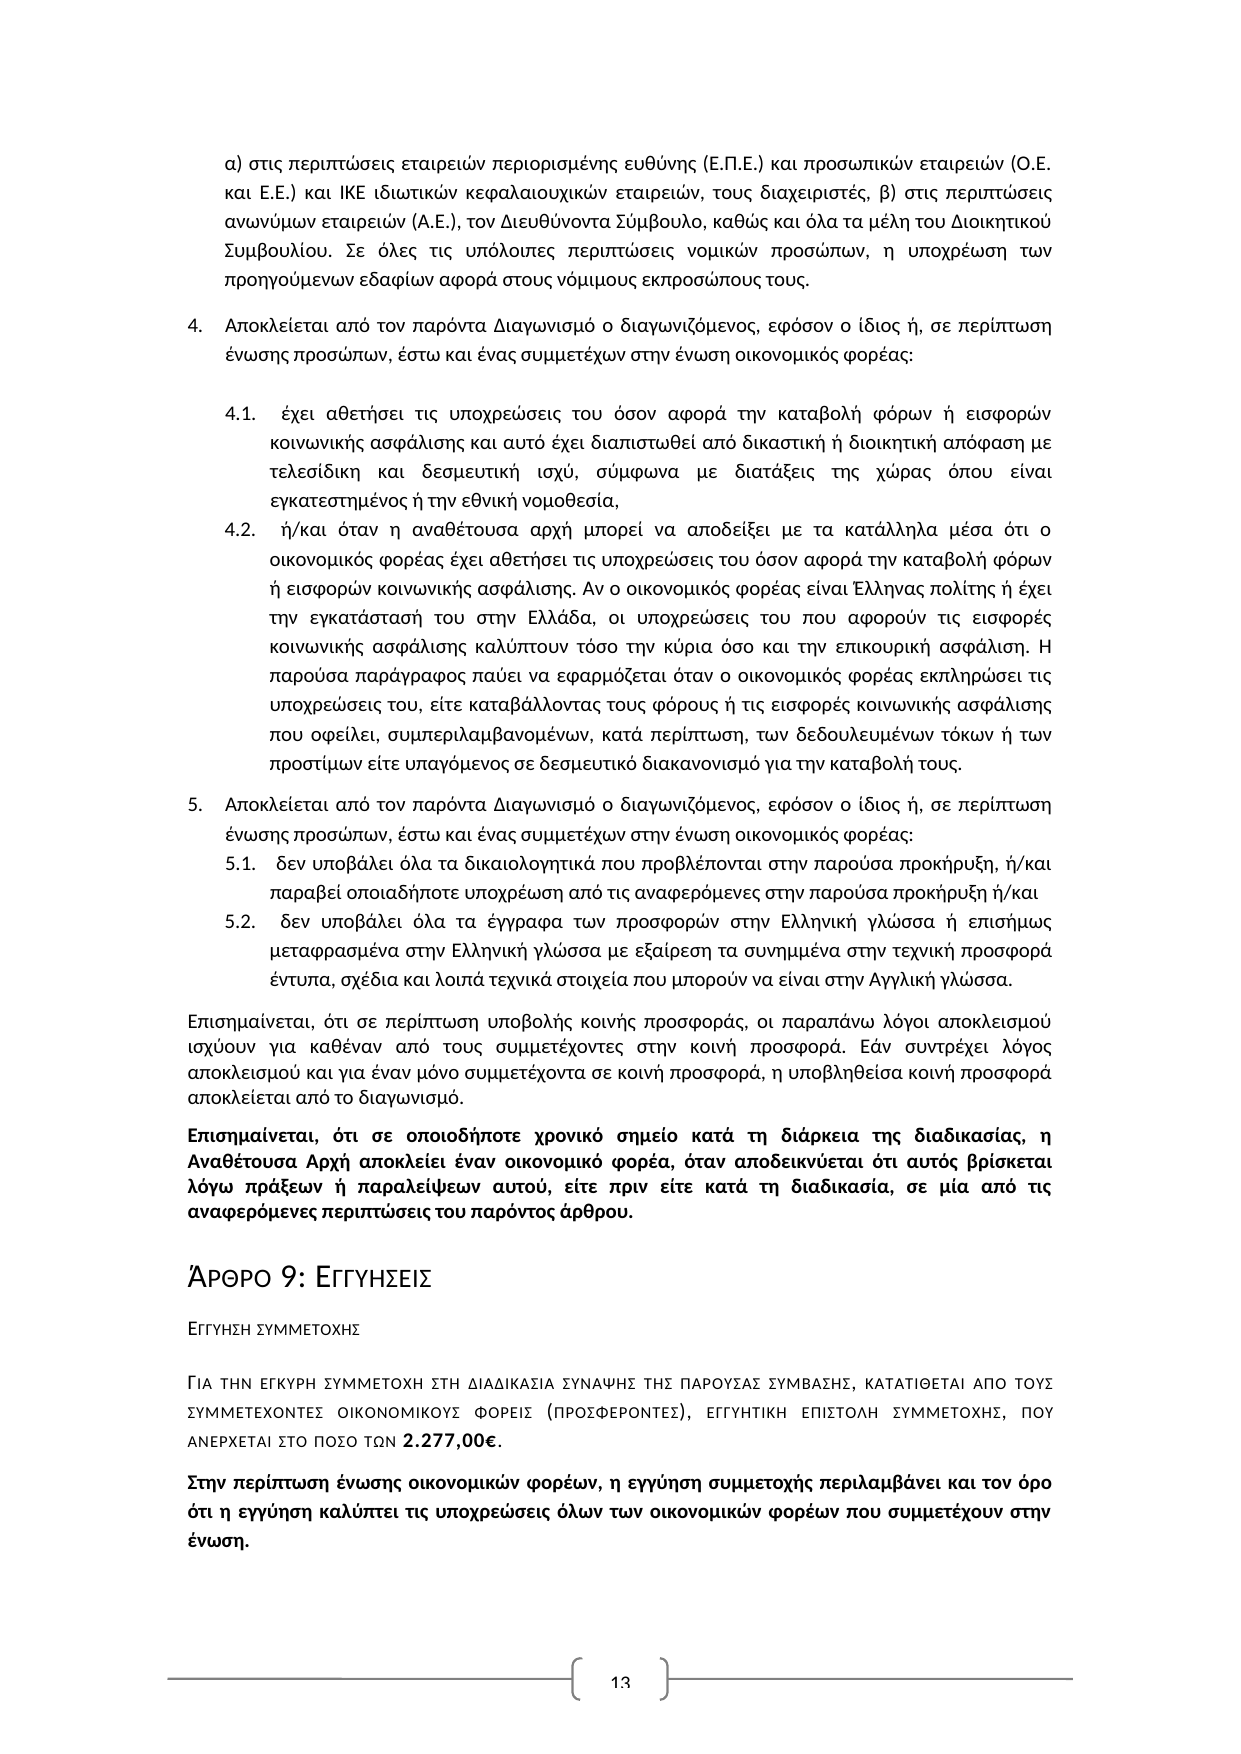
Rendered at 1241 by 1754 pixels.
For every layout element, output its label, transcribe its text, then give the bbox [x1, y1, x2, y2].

subtitle Άρθρο 9: Εγγυήσεις [187, 1255, 1053, 1296]
text Στην περίπτωση ένωσης οικονομικών φορέων, η εγγύηση συμμετοχής περιλαμβάνει και τον όρο ότι η εγγύηση καλύπτει τις υποχρεώσεις όλων των οικονομικών φορέων που συμμετέχουν στην ένωση. [187, 1469, 1053, 1553]
text Επισημαίνεται, ότι σε οποιοδήποτε χρονικό σημείο κατά τη διάρκεια της διαδικασίας, η Αναθέτουσα Αρχή αποκλείει έναν οικονομικό φορέα, όταν αποδεικνύεται ότι αυτός βρίσκεται λόγω πράξεων ή παραλείψεων αυτού, είτε πριν είτε κατά τη διαδικασία, σε μία από τις αναφερόμενες περιπτώσεις του παρόντος άρθρου. [187, 1122, 1053, 1224]
subtitle Εγγύηση συμμετοχής [187, 1315, 1053, 1340]
list Αποκλείεται από τον παρόντα Διαγωνισμό ο διαγωνιζόμενος, εφόσον ο ίδιος ή, σε περίπτωση ένωσης προσώπων, έστω και ένας συμμετέχων στην ένωση οικονομικός φορέας: [187, 312, 1053, 367]
list ή/και όταν η αναθέτουσα αρχή μπορεί να αποδείξει με τα κατάλληλα μέσα ότι ο οικονομικός φορέας έχει αθετήσει τις υποχρεώσεις του όσον αφορά την καταβολή φόρων ή εισφορών κοινωνικής ασφάλισης. Αν ο οικονομικός φορέας είναι Έλληνας πολίτης ή έχει την εγκατάστασή του στην Ελλάδα, οι υποχρεώσεις του που αφορούν τις εισφορές κοινωνικής ασφάλισης καλύπτουν τόσο την κύρια όσο και την επικουρική ασφάλιση. Η παρούσα παράγραφος παύει να εφαρμόζεται όταν ο οικονομικός φορέας εκπληρώσει τις υποχρεώσεις του, είτε καταβάλλοντας τους φόρους ή τις εισφορές κοινωνικής ασφάλισης που οφείλει, συμπεριλαμβανομένων, κατά περίπτωση, των δεδουλευμένων τόκων ή των προστίμων είτε υπαγόμενος σε δεσμευτικό διακανονισμό για την καταβολή τους. [224, 517, 1053, 775]
list έχει αθετήσει τις υποχρεώσεις του όσον αφορά την καταβολή φόρων ή εισφορών κοινωνικής ασφάλισης και αυτό έχει διαπιστωθεί από δικαστική ή διοικητική απόφαση με τελεσίδικη και δεσμευτική ισχύ, σύμφωνα με διατάξεις της χώρας όπου είναι εγκατεστημένος ή την εθνική νομοθεσία, [225, 400, 1053, 513]
text α) στις περιπτώσεις εταιρειών περιορισμένης ευθύνης (Ε.Π.Ε.) και προσωπικών εταιρειών (Ο.Ε. και Ε.Ε.) και ΙΚΕ ιδιωτικών κεφαλαιουχικών εταιρειών, τους διαχειριστές, β) στις περιπτώσεις ανωνύμων εταιρειών (Α.Ε.), τον Διευθύνοντα Σύμβουλο, καθώς και όλα τα μέλη του Διοικητικού Συμβουλίου. Σε όλες τις υπόλοιπες περιπτώσεις νομικών προσώπων, η υποχρέωση των προηγούμενων εδαφίων αφορά στους νόμιμους εκπροσώπους τους. [224, 150, 1053, 292]
text Επισημαίνεται, ότι σε περίπτωση υποβολής κοινής προσφοράς, οι παραπάνω λόγοι αποκλεισμού ισχύουν για καθέναν από τους συμμετέχοντες στην κοινή προσφορά. Εάν συντρέχει λόγος αποκλεισμού και για έναν μόνο συμμετέχοντα σε κοινή προσφορά, η υποβληθείσα κοινή προσφορά αποκλείεται από το διαγωνισμό. [187, 1008, 1053, 1110]
subtitle Για την έγκυρη συμμετοχή στη διαδικασία σύναψης της παρούσας σύμβασης, κατατίθεται από τους συμμετέχοντες οικονομικούς φορείς (προσφέροντες), εγγυητική επιστολή συμμετοχής, που ανέρχεται στο ποσό των 2.277,00€. [187, 1369, 1053, 1453]
list δεν υποβάλει όλα τα δικαιολογητικά που προβλέπονται στην παρούσα προκήρυξη, ή/και παραβεί οποιαδήποτε υποχρέωση από τις αναφερόμενες στην παρούσα προκήρυξη ή/και [225, 850, 1053, 904]
list Αποκλείεται από τον παρόντα Διαγωνισμό ο διαγωνιζόμενος, εφόσον ο ίδιος ή, σε περίπτωση ένωσης προσώπων, έστω και ένας συμμετέχων στην ένωση οικονομικός φορέας: [187, 792, 1053, 846]
list δεν υποβάλει όλα τα έγγραφα των προσφορών στην Ελληνική γλώσσα ή επισήμως μεταφρασμένα στην Ελληνική γλώσσα με εξαίρεση τα συνημμένα στην τεχνική προσφορά έντυπα, σχέδια και λοιπά τεχνικά στοιχεία που μπορούν να είναι στην Αγγλική γλώσσα. [224, 908, 1053, 992]
